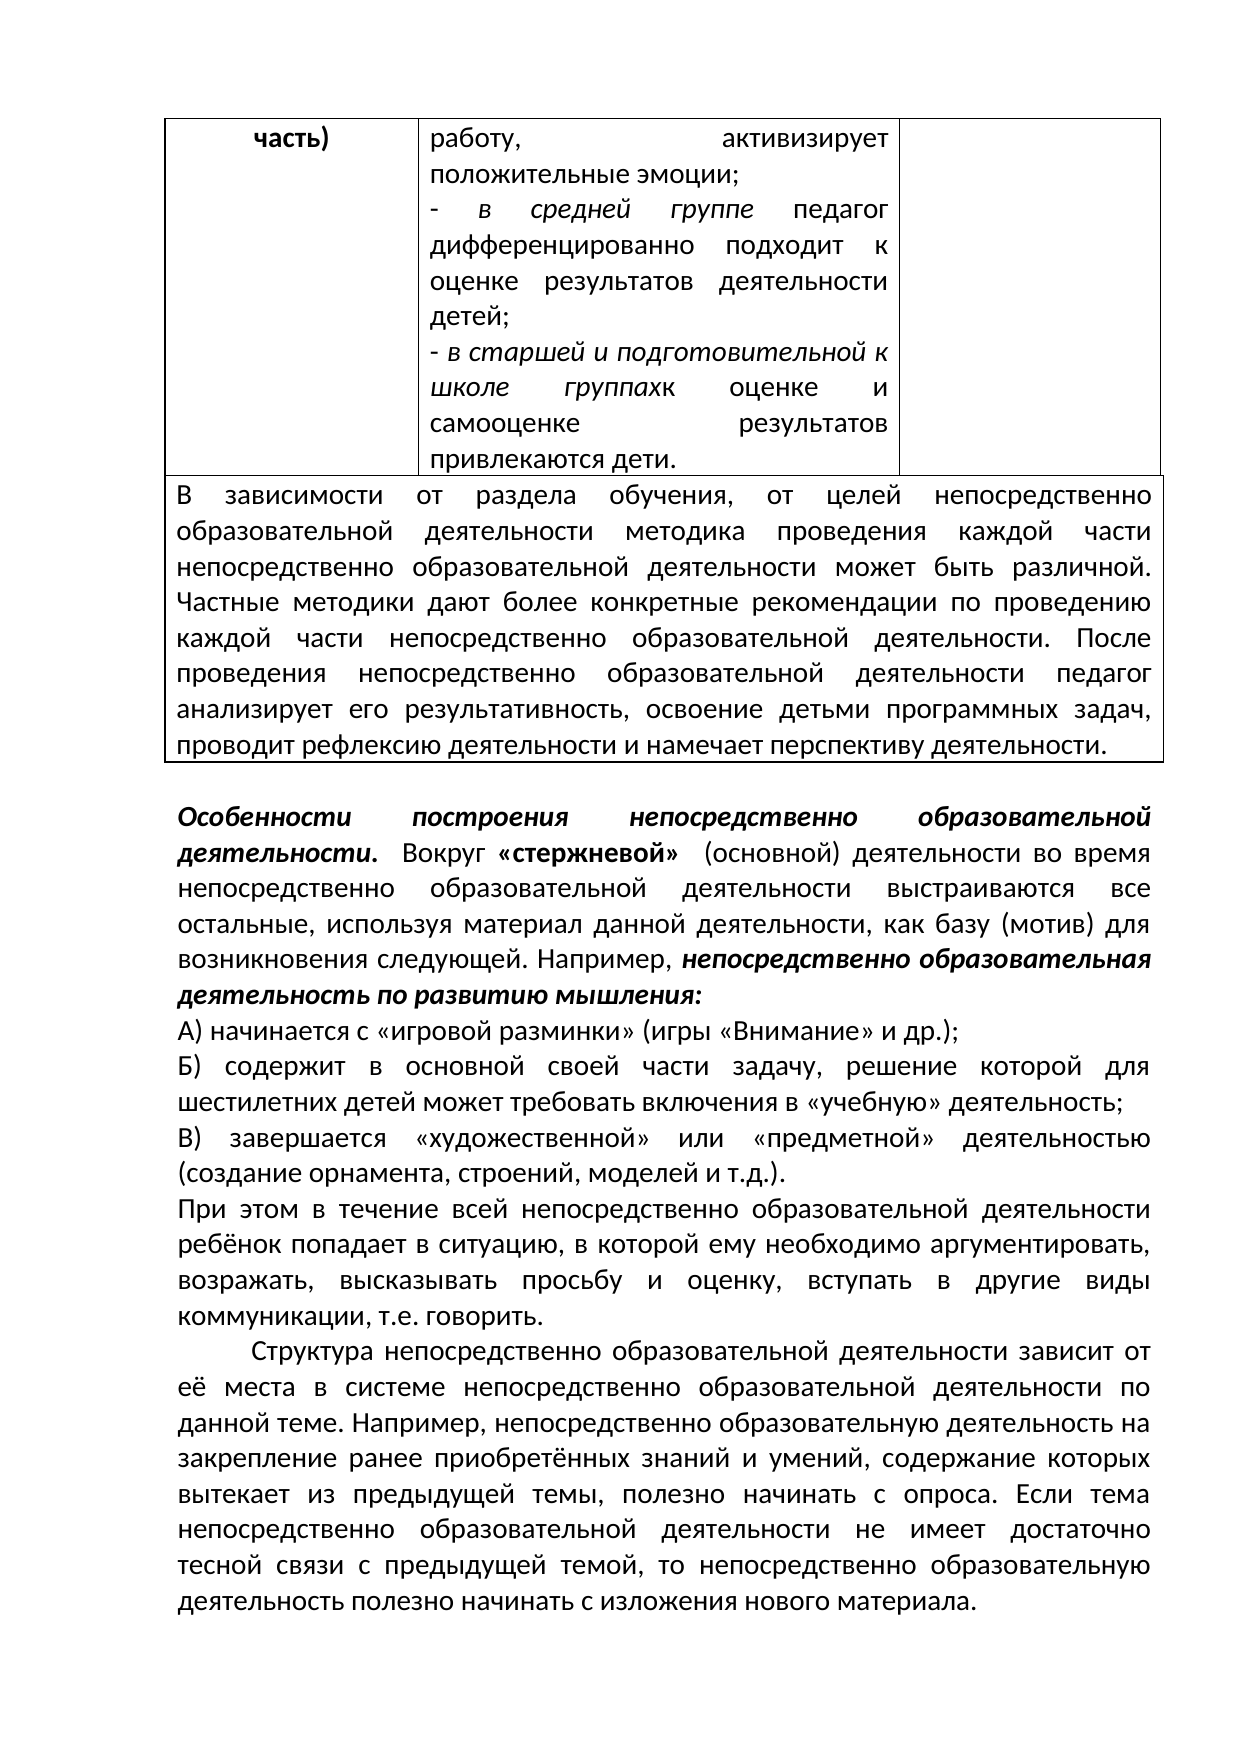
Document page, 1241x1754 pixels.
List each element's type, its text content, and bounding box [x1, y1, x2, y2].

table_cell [900, 119, 1160, 475]
text Структура непосредственно образовательной деятельности зависит от её места в системе непосредственно образовательной деятельности по данной теме. Например, непосредственно образовательную деятельность на закрепление ранее приобретённых знаний и умений, содержание которых вытекает из предыдущей темы, полезно начинать с опроса. Если тема непосредственно образовательной деятельности не имеет достаточно тесной связи с предыдущей темой, то непосредственно образовательную деятельность полезно начинать с изложения нового материала. [177, 1332, 1152, 1617]
text Б) содержит в основной своей части задачу, решение которой для шестилетних детей может требовать включения в «учебную» деятельность; [177, 1047, 1152, 1119]
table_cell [166, 119, 418, 475]
text А) начинается с «игровой разминки» (игры «Внимание» и др.); [177, 1012, 1152, 1047]
text Особенности построения непосредственно образовательной деятельности. Вокруг «стержневой» (основной) деятельности во время непосредственно образовательной деятельности выстраиваются все остальные, используя материал данной деятельности, как базу (мотив) для возникновения следующей. Например, непосредственно образовательная деятельность по развитию мышления: [177, 798, 1152, 1012]
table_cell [419, 119, 899, 475]
table_cell В зависимости от раздела обучения, от целей непосредственно образовательной деятельности методика проведения каждой части непосредственно образовательной деятельности может быть различной. Частные методики дают более конкретные рекомендации по проведению каждой части непосредственно образовательной деятельности. После проведения непосредственно образовательной деятельности педагог анализирует его результативность, освоение детьми программных задач, проводит рефлексию деятельности и намечает перспективу деятельности. [166, 476, 1163, 761]
text При этом в течение всей непосредственно образовательной деятельности ребёнок попадает в ситуацию, в которой ему необходимо аргументировать, возражать, высказывать просьбу и оценку, вступать в другие виды коммуникации, т.е. говорить. [177, 1190, 1152, 1332]
text В) завершается «художественной» или «предметной» деятельностью (создание орнамента, строений, моделей и т.д.). [177, 1119, 1152, 1190]
